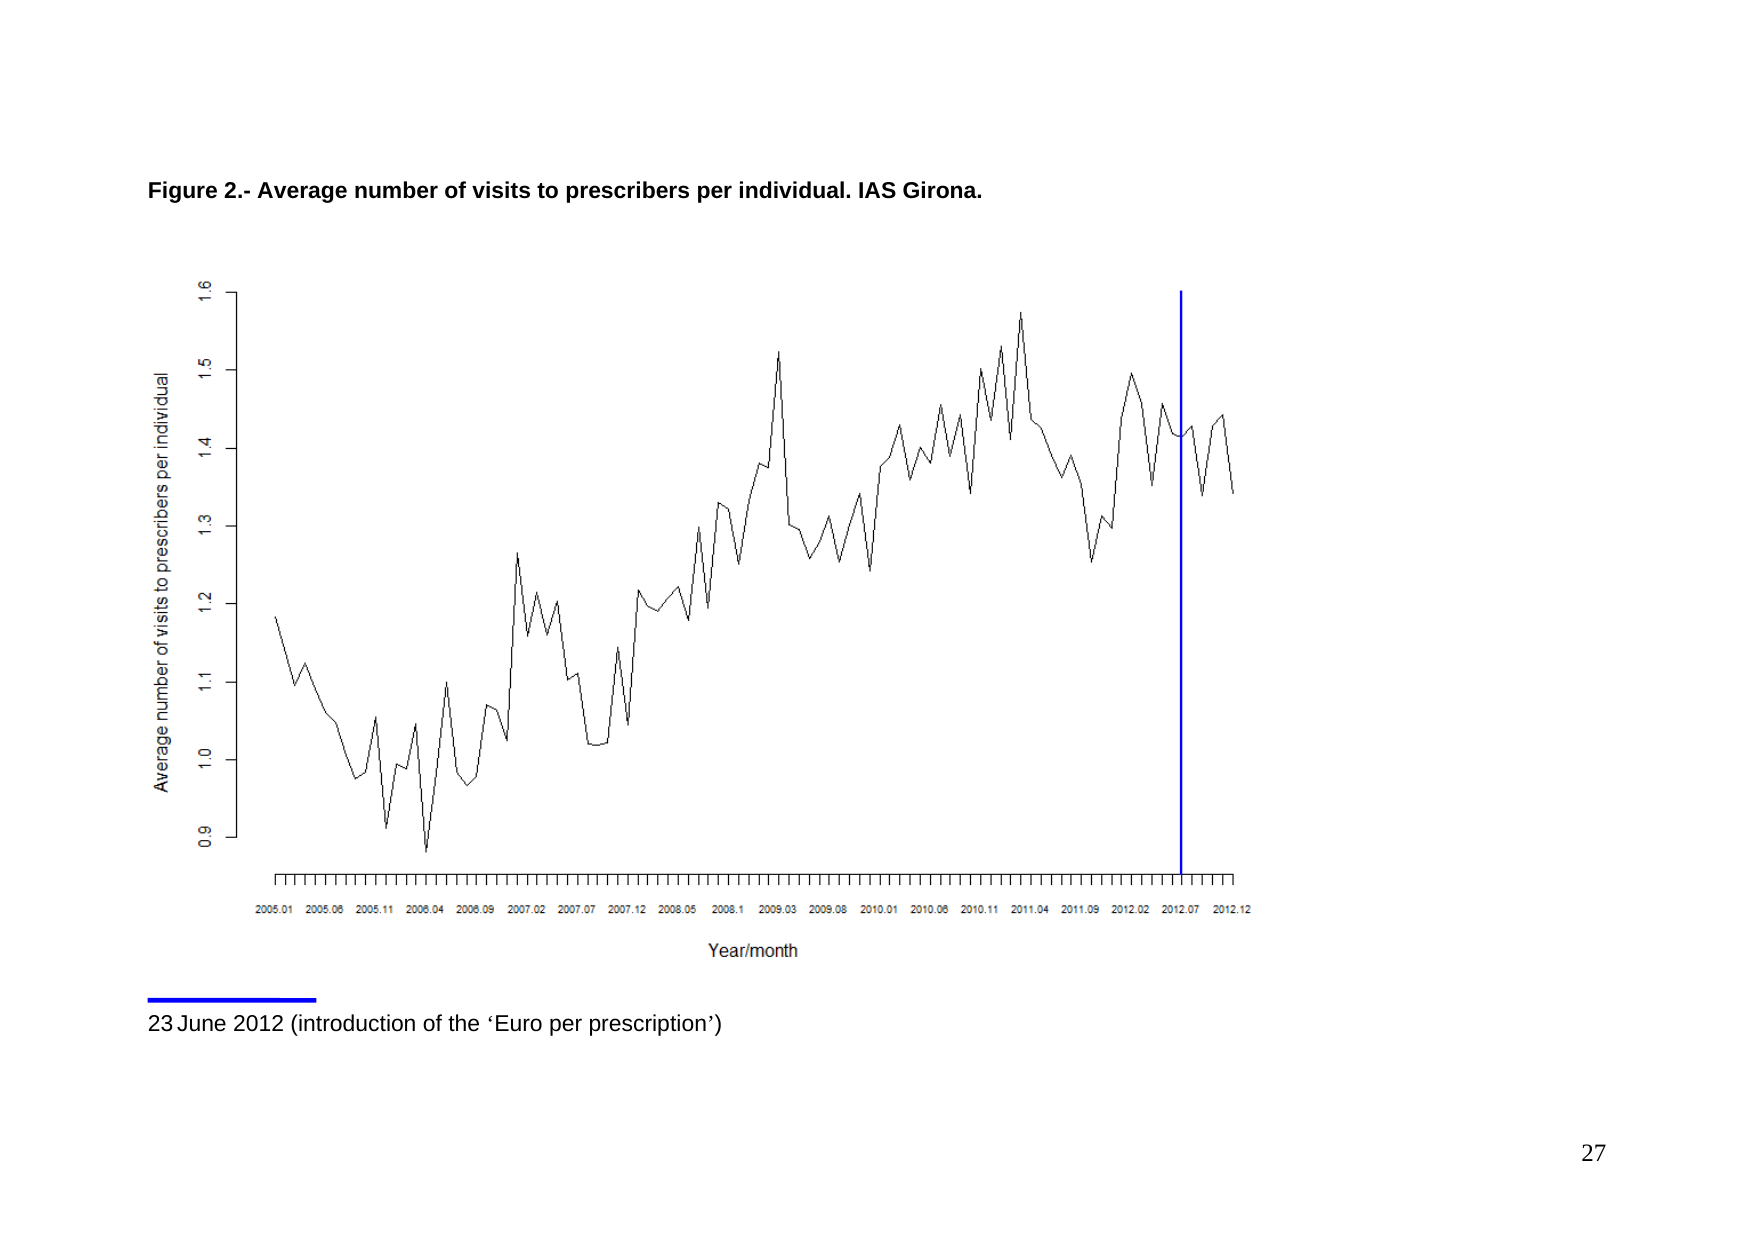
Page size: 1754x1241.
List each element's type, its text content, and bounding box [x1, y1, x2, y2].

text Figure 2.- Average number of visits to prescribers per individual. IAS Girona. [148, 177, 1606, 203]
picture [147, 203, 1317, 984]
text 23 June 2012 (introduction of the ‘Euro per prescription’) [148, 1010, 1606, 1036]
